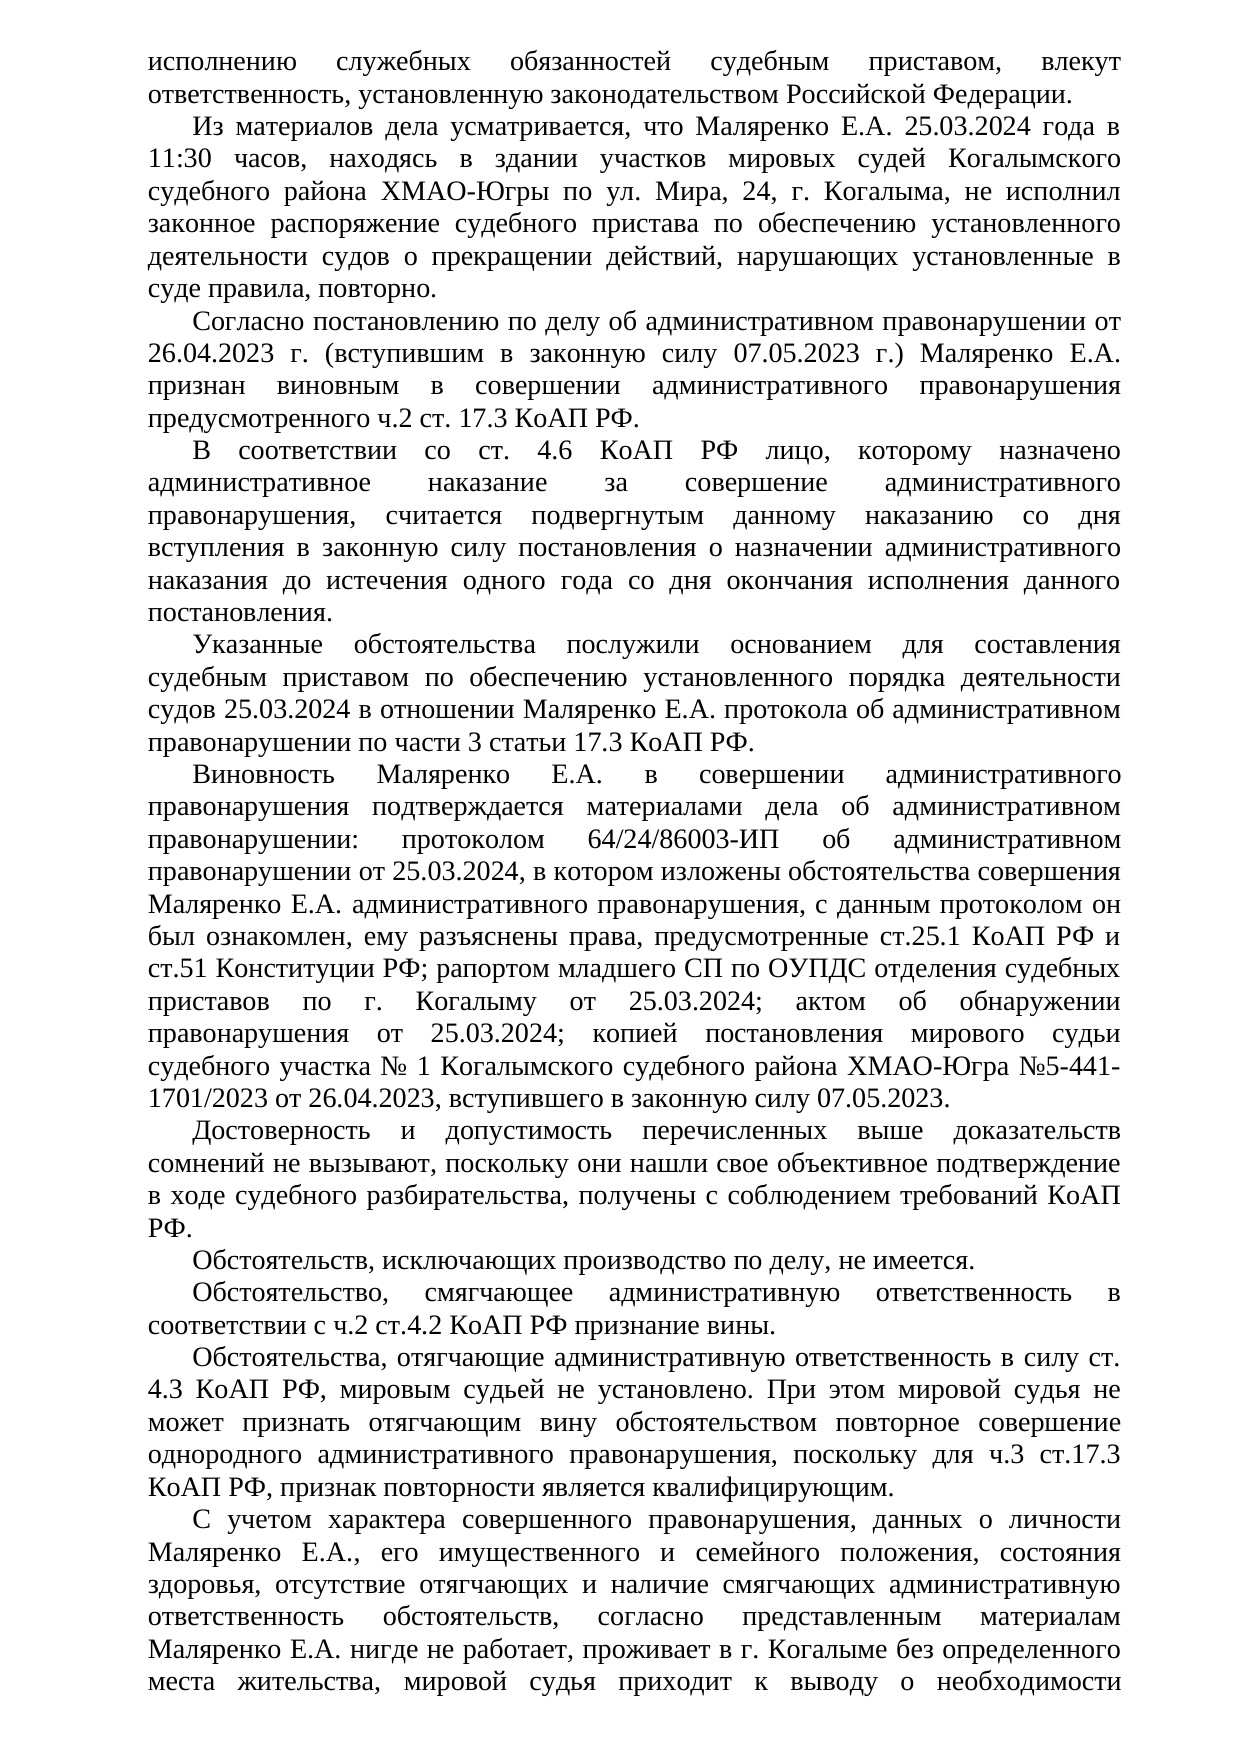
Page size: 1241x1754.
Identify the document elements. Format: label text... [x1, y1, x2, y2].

text Достоверность и допустимость перечисленных выше доказательств сомнений не вызывают, поскольку они нашли свое объективное подтверждение в ходе судебного разбирательства, получены с соблюдением требований КоАП РФ. [148, 1113, 1122, 1243]
text В соответствии со ст. 4.6 КоАП РФ лицо, которому назначено административное наказание за совершение административного правонарушения, считается подвергнутым данному наказанию со дня вступления в законную силу постановления о назначении административного наказания до истечения одного года со дня окончания исполнения данного постановления. [148, 433, 1122, 627]
text Согласно постановлению по делу об административном правонарушении от 26.04.2023 г. (вступившим в законную силу 07.05.2023 г.) Маляренко Е.А. признан виновным в совершении административного правонарушения предусмотренного ч.2 ст. 17.3 КоАП РФ. [148, 303, 1122, 433]
text Указанные обстоятельства послужили основанием для составления судебным приставом по обеспечению установленного порядка деятельности судов 25.03.2024 в отношении Маляренко Е.А. протокола об административном правонарушении по части 3 статьи 17.3 КоАП РФ. [148, 627, 1122, 757]
text Обстоятельств, исключающих производство по делу, не имеется. [148, 1243, 1122, 1275]
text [148, 1502, 1122, 1697]
text Обстоятельство, смягчающее административную ответственность в соответствии с ч.2 ст.4.2 КоАП РФ признание вины. [148, 1275, 1122, 1340]
text Обстоятельства, отягчающие административную ответственность в силу ст. 4.3 КоАП РФ, мировым судьей не установлено. При этом мировой судья не может признать отягчающим вину обстоятельством повторное совершение однородного административного правонарушения, поскольку для ч.3 ст.17.3 КоАП РФ, признак повторности является квалифицирующим. [148, 1340, 1122, 1502]
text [148, 44, 1122, 109]
text Из материалов дела усматривается, что Маляренко Е.А. 25.03.2024 года в 11:30 часов, находясь в здании участков мировых судей Когалымского судебного района ХМАО-Югры по ул. Мира, 24, г. Когалыма, не исполнил законное распоряжение судебного пристава по обеспечению установленного деятельности судов о прекращении действий, нарушающих установленные в суде правила, повторно. [148, 109, 1122, 303]
text Виновность Маляренко Е.А. в совершении административного правонарушения подтверждается материалами дела об административном правонарушении: протоколом 64/24/86003-ИП об административном правонарушении от 25.03.2024, в котором изложены обстоятельства совершения Маляренко Е.А. административного правонарушения, с данным протоколом он был ознакомлен, ему разъяснены права, предусмотренные ст.25.1 КоАП РФ и ст.51 Конституции РФ; рапортом младшего СП по ОУПДС отделения судебных приставов по г. Когалыму от 25.03.2024; актом об обнаружении правонарушения от 25.03.2024; копией постановления мирового судьи судебного участка № 1 Когалымского судебного района ХМАО-Югра №5-441-1701/2023 от 26.04.2023, вступившего в законную силу 07.05.2023. [148, 757, 1122, 1113]
